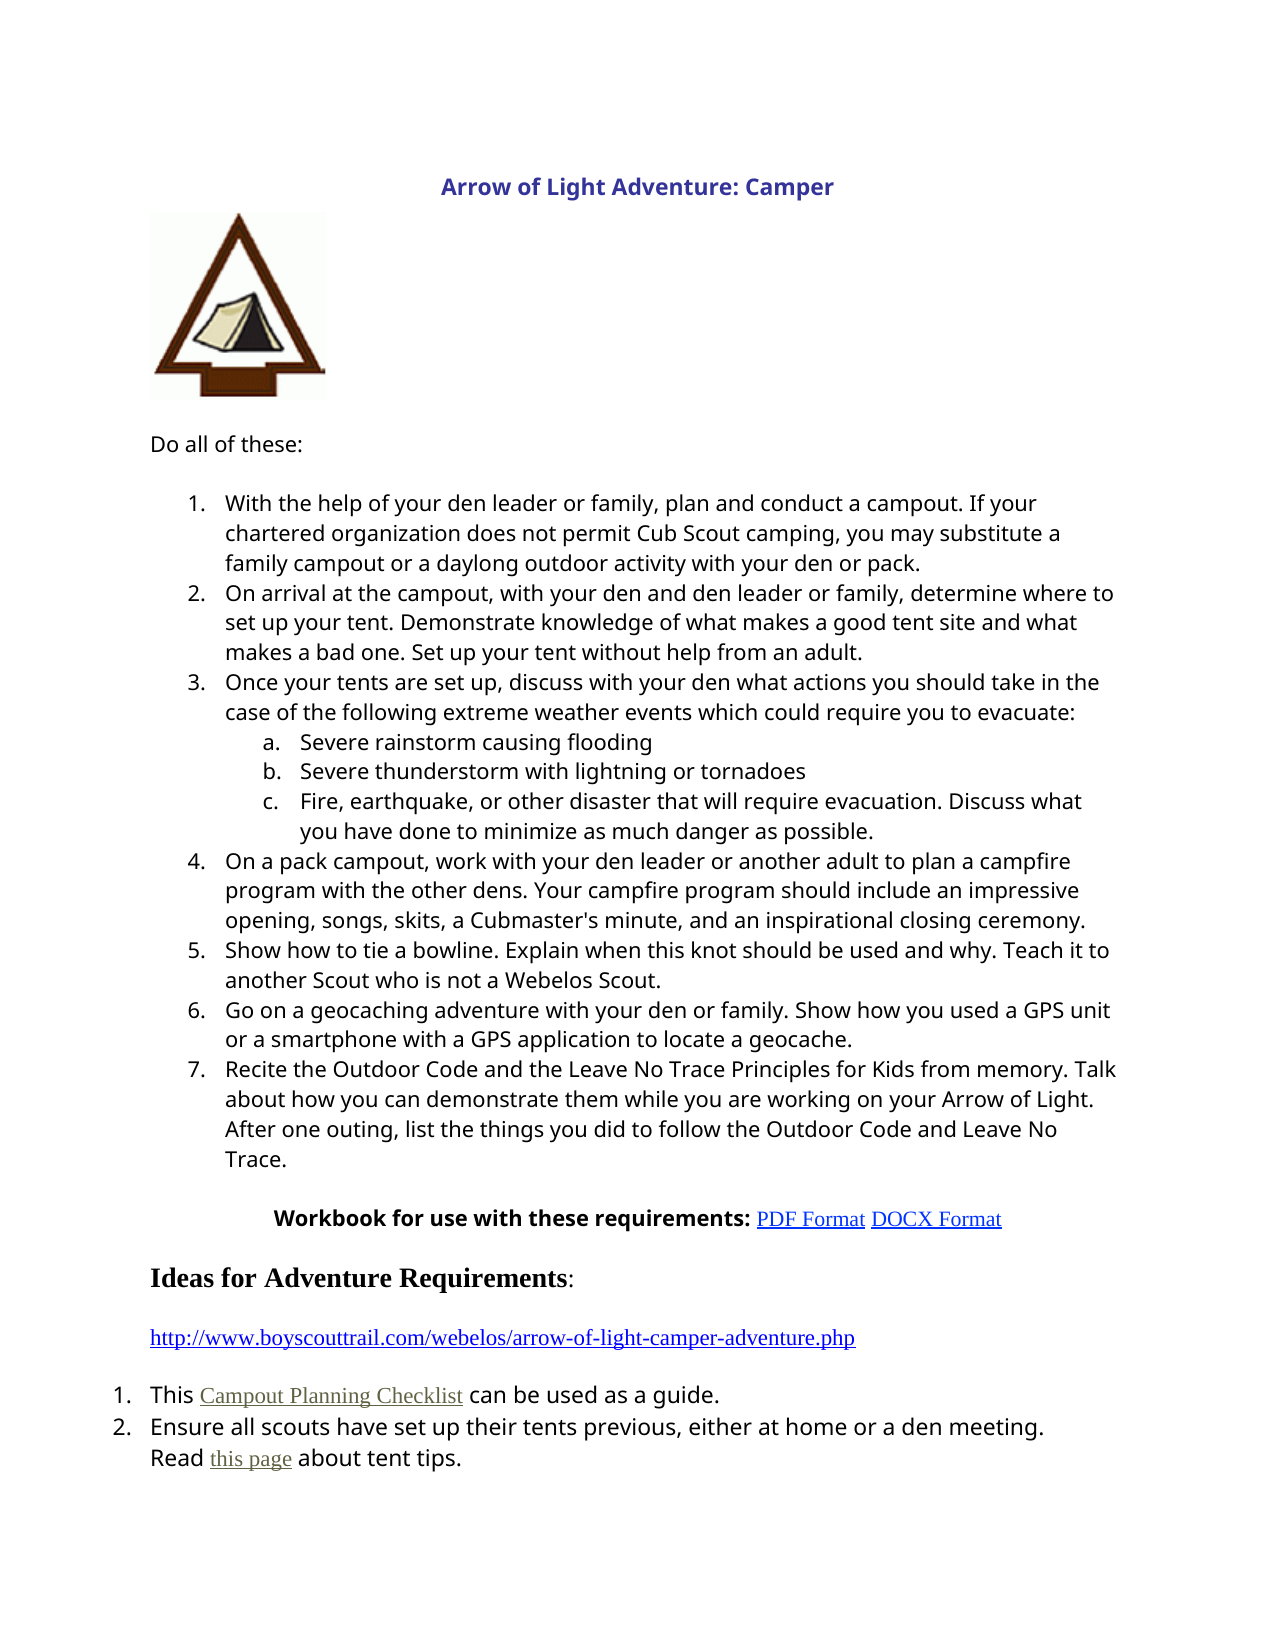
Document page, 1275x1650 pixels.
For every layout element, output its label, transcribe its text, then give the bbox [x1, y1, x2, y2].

text http://www.boyscouttrail.com/webelos/arrow-of-light-camper-adventure.php [150, 1324, 1125, 1350]
list This Campout Planning Checklist can be used as a guide. [112, 1379, 1125, 1411]
list On arrival at the campout, with your den and den leader or family, determine where to set up your tent. Demonstrate knowledge of what makes a good tent site and what makes a bad one. Set up your tent without help from an adult. [187, 577, 1125, 667]
list With the help of your den leader or family, plan and conduct a campout. If your chartered organization does not permit Cub Scout camping, you may substitute a family campout or a daylong outdoor activity with your den or pack. [187, 488, 1125, 577]
list On a pack campout, work with your den leader or another adult to plan a campfire program with the other dens. Your campfire program should include an impressive opening, songs, skits, a Cubmaster's minute, and an inspirational closing ceremony. [187, 846, 1125, 935]
list Once your tents are set up, discuss with your den what actions you should take in the case of the following extreme weather events which could require you to evacuate: [187, 667, 1125, 726]
picture [150, 212, 327, 400]
text Do all of these: [150, 429, 1125, 459]
list Ensure all scouts have set up their tents previous, either at home or a den meeting. Read this page about tent tips. [112, 1411, 1125, 1473]
list Severe thunderstorm with lightning or tornadoes [262, 756, 1125, 786]
list Go on a geocaching adventure with your den or family. Show how you used a GPS unit or a smartphone with a GPS application to locate a geocache. [187, 994, 1125, 1054]
list Show how to tie a bowline. Explain when this knot should be used and why. Teach it to another Scout who is not a Webelos Scout. [187, 935, 1125, 994]
subtitle Arrow of Light Adventure: Camper [150, 171, 1125, 202]
text Workbook for use with these requirements: PDF Format DOCX Format [150, 1202, 1125, 1232]
list Severe rainstorm causing flooding [262, 726, 1125, 756]
list Fire, earthquake, or other disaster that will require evacuation. Discuss what you have done to minimize as much danger as possible. [262, 786, 1125, 846]
text Ideas for Adventure Requirements: [150, 1261, 1125, 1294]
list Recite the Outdoor Code and the Leave No Trace Principles for Kids from memory. Talk about how you can demonstrate them while you are working on your Arrow of Light. After one outing, list the things you did to follow the Outdoor Code and Leave No Trace. [187, 1054, 1125, 1173]
